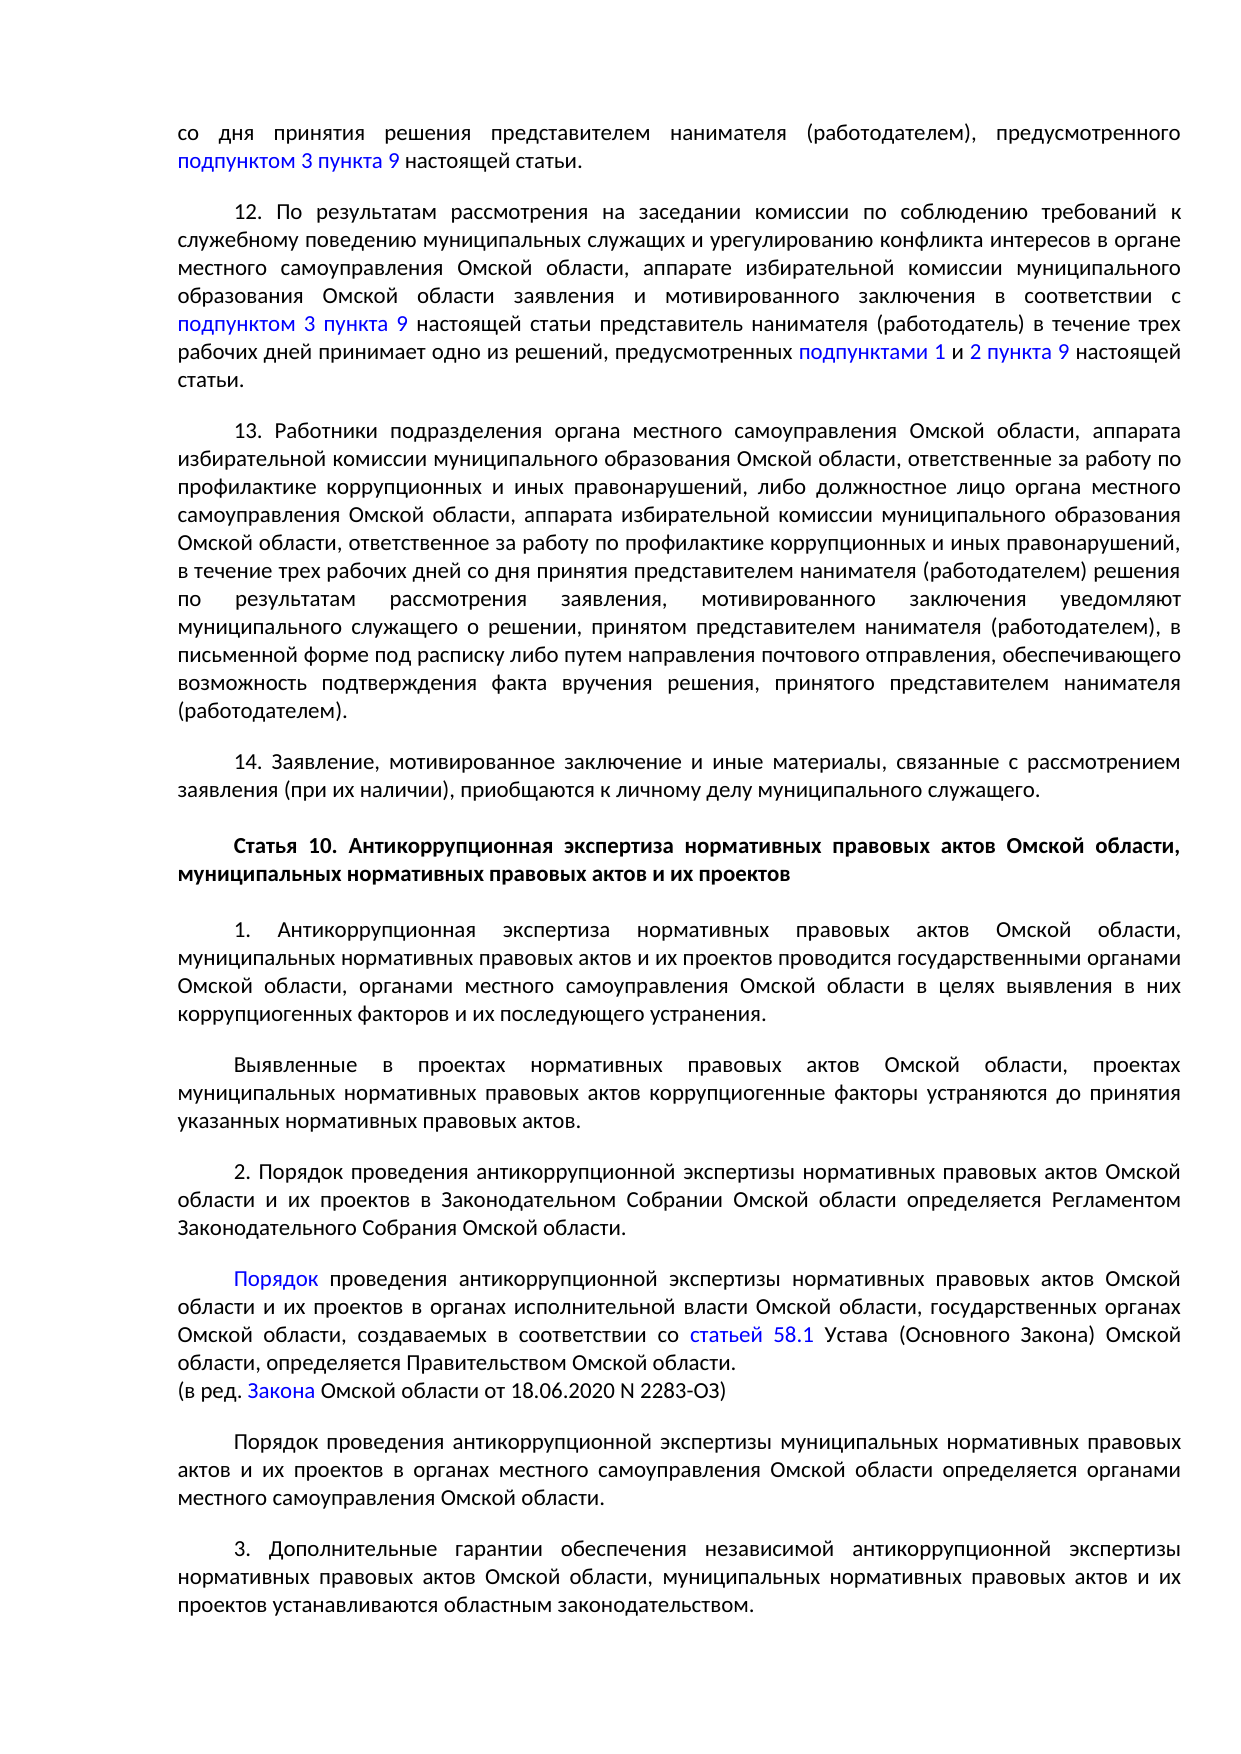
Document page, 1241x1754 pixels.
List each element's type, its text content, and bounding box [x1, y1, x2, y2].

text 13. Работники подразделения органа местного самоуправления Омской области, аппарата избирательной комиссии муниципального образования Омской области, ответственные за работу по профилактике коррупционных и иных правонарушений, либо должностное лицо органа местного самоуправления Омской области, аппарата избирательной комиссии муниципального образования Омской области, ответственное за работу по профилактике коррупционных и иных правонарушений, в течение трех рабочих дней со дня принятия представителем нанимателя (работодателем) решения по результатам рассмотрения заявления, мотивированного заключения уведомляют муниципального служащего о решении, принятом представителем нанимателя (работодателем), в письменной форме под расписку либо путем направления почтового отправления, обеспечивающего возможность подтверждения факта вручения решения, принятого представителем нанимателя (работодателем). [177, 416, 1181, 724]
text 14. Заявление, мотивированное заключение и иные материалы, связанные с рассмотрением заявления (при их наличии), приобщаются к личному делу муниципального служащего. [177, 747, 1181, 803]
title Статья 10. Антикоррупционная экспертиза нормативных правовых актов Омской области, муниципальных нормативных правовых актов и их проектов [177, 831, 1181, 887]
text 12. По результатам рассмотрения на заседании комиссии по соблюдению требований к служебному поведению муниципальных служащих и урегулированию конфликта интересов в органе местного самоуправления Омской области, аппарате избирательной комиссии муниципального образования Омской области заявления и мотивированного заключения в соответствии с подпунктом 3 пункта 9 настоящей статьи представитель нанимателя (работодатель) в течение трех рабочих дней принимает одно из решений, предусмотренных подпунктами 1 и 2 пункта 9 настоящей статьи. [177, 197, 1181, 393]
text 1. Антикоррупционная экспертиза нормативных правовых актов Омской области, муниципальных нормативных правовых актов и их проектов проводится государственными органами Омской области, органами местного самоуправления Омской области в целях выявления в них коррупциогенных факторов и их последующего устранения. [177, 915, 1181, 1027]
text Порядок проведения антикоррупционной экспертизы нормативных правовых актов Омской области и их проектов в органах исполнительной власти Омской области, государственных органах Омской области, создаваемых в соответствии со статьей 58.1 Устава (Основного Закона) Омской области, определяется Правительством Омской области. [177, 1264, 1181, 1376]
text Выявленные в проектах нормативных правовых актов Омской области, проектах муниципальных нормативных правовых актов коррупциогенные факторы устраняются до принятия указанных нормативных правовых актов. [177, 1050, 1181, 1134]
text Порядок проведения антикоррупционной экспертизы муниципальных нормативных правовых актов и их проектов в органах местного самоуправления Омской области определяется органами местного самоуправления Омской области. [177, 1427, 1181, 1511]
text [177, 118, 1181, 174]
text 3. Дополнительные гарантии обеспечения независимой антикоррупционной экспертизы нормативных правовых актов Омской области, муниципальных нормативных правовых актов и их проектов устанавливаются областным законодательством. [177, 1534, 1181, 1618]
text 2. Порядок проведения антикоррупционной экспертизы нормативных правовых актов Омской области и их проектов в Законодательном Собрании Омской области определяется Регламентом Законодательного Собрания Омской области. [177, 1157, 1181, 1241]
text (в ред. Закона Омской области от 18.06.2020 N 2283-ОЗ) [177, 1376, 1181, 1404]
